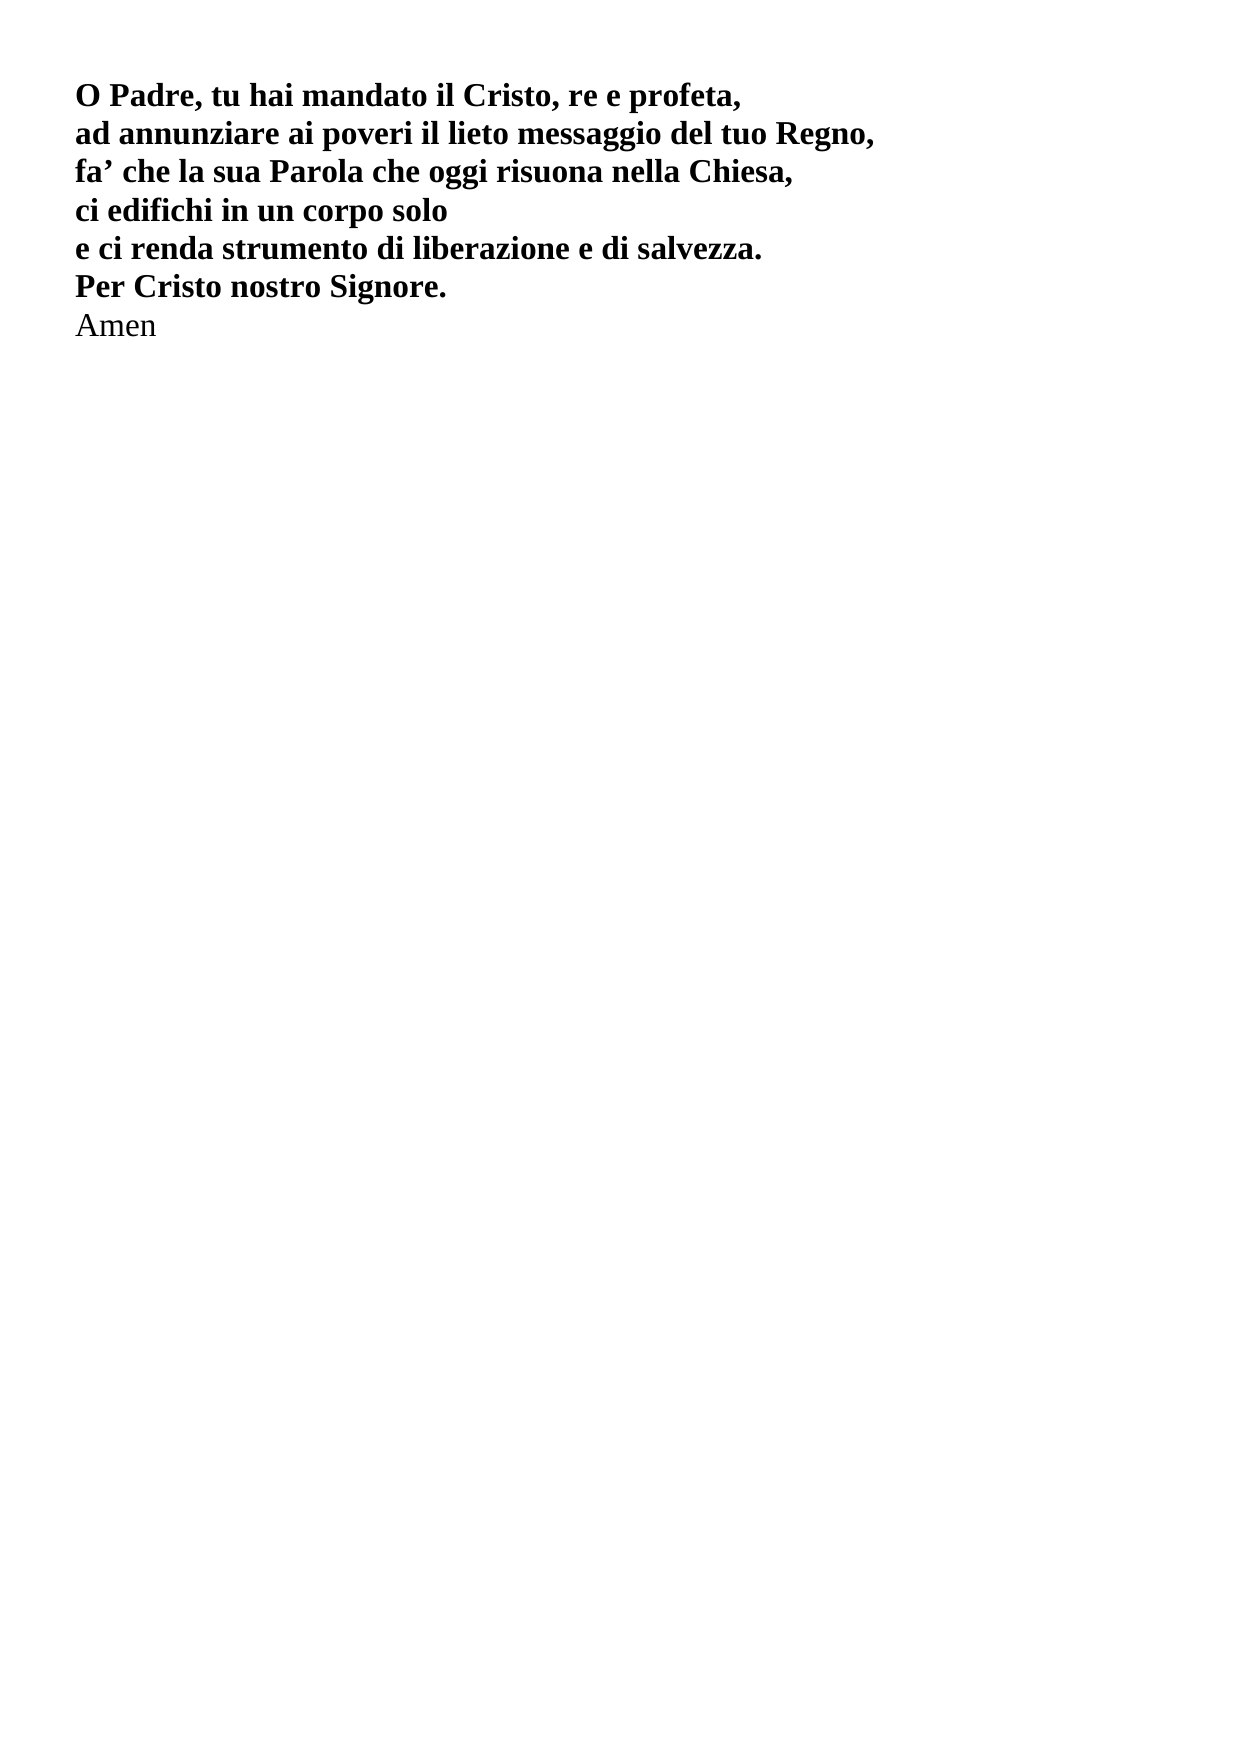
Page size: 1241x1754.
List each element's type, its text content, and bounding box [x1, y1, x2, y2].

text Amen [75, 305, 1165, 343]
text Per Cristo nostro Signore. [75, 267, 1165, 305]
text ad annunziare ai poveri il lieto messaggio del tuo Regno, [75, 113, 1165, 152]
text fa’ che la sua Parola che oggi risuona nella Chiesa, [75, 152, 1165, 190]
text e ci renda strumento di liberazione e di salvezza. [75, 228, 1165, 267]
text O Padre, tu hai mandato il Cristo, re e profeta, [75, 75, 1165, 113]
text ci edifichi in un corpo solo [75, 190, 1165, 228]
